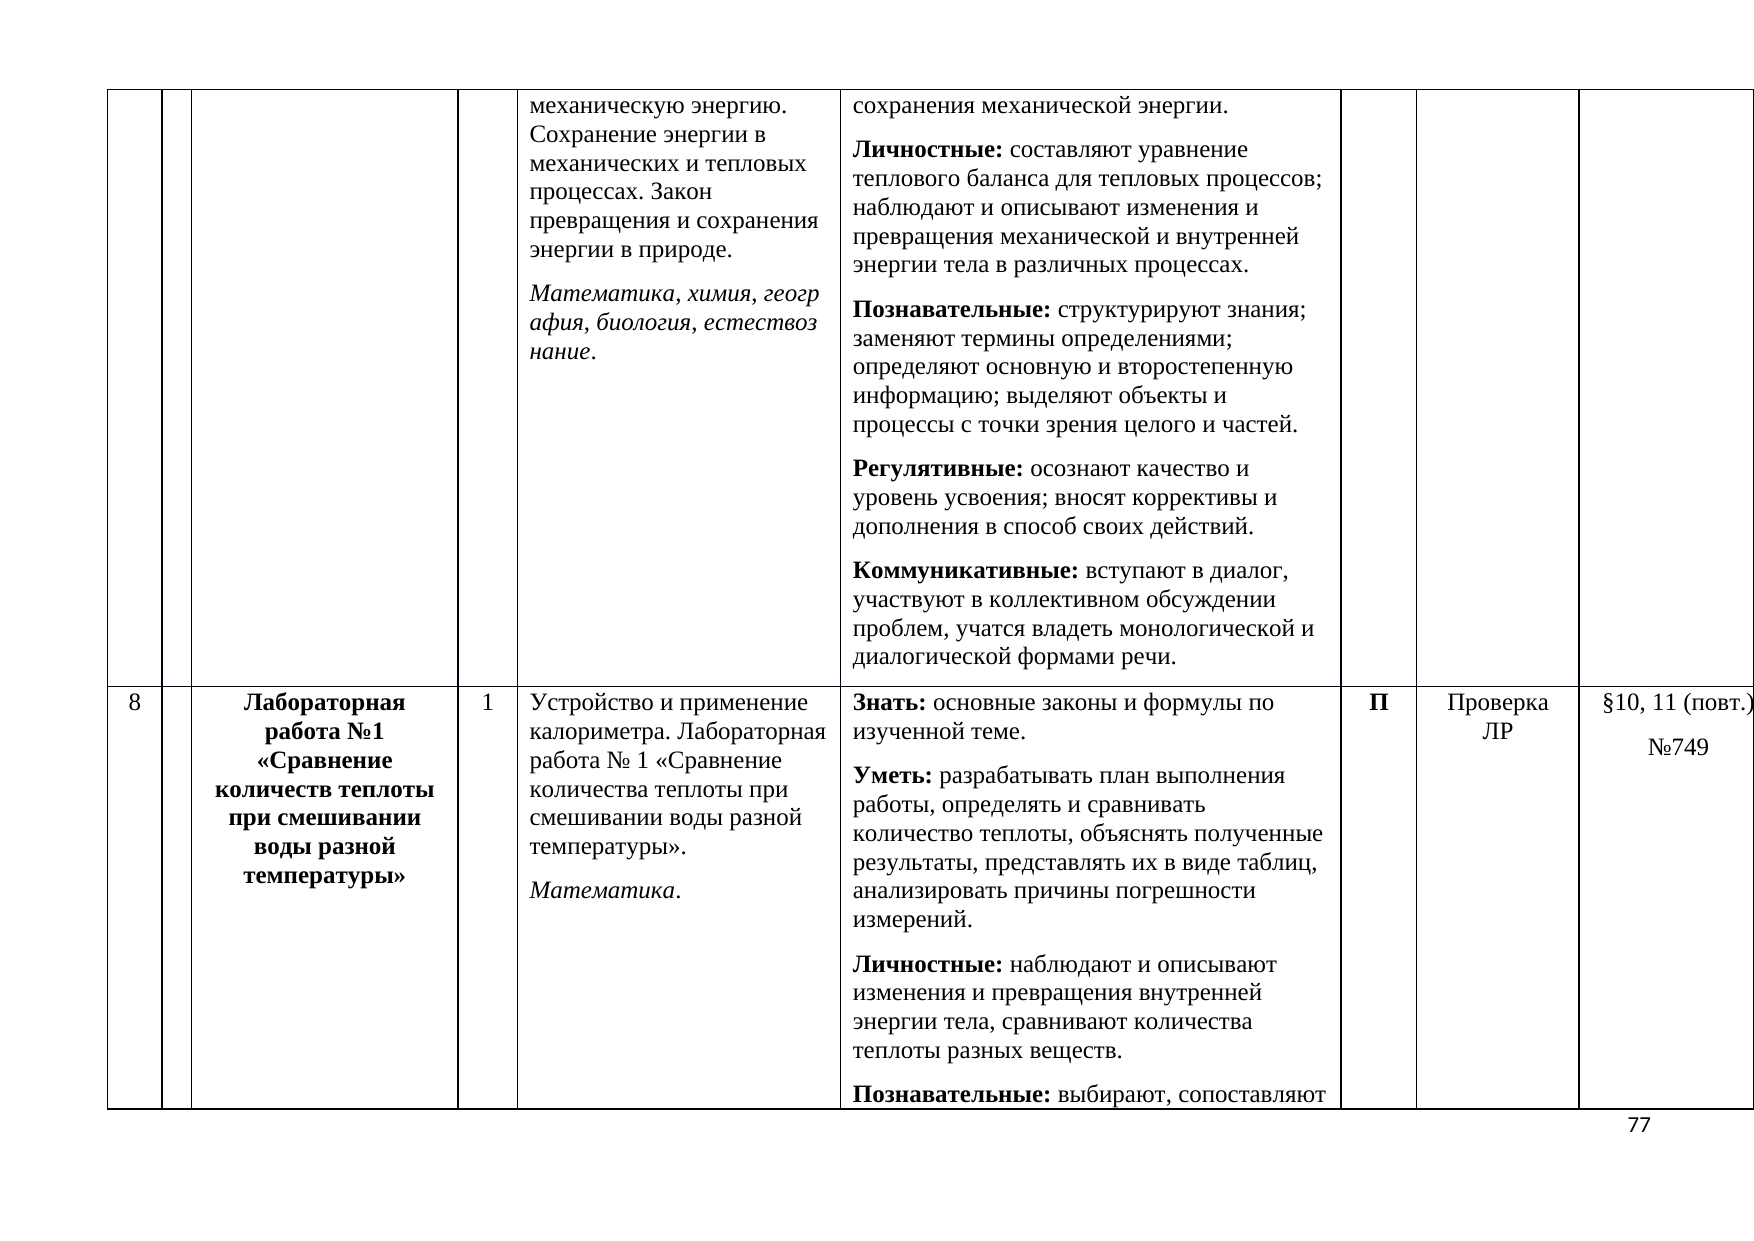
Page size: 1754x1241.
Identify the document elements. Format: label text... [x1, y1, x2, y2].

table_cell 7 [108, 90, 161, 686]
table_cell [1580, 90, 1753, 686]
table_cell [1580, 687, 1753, 1108]
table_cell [841, 687, 1340, 1108]
table_cell НЗ [1342, 90, 1416, 686]
table_cell 8 [108, 687, 161, 1108]
table_cell П [1342, 687, 1416, 1108]
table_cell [841, 90, 1340, 686]
table_cell [163, 90, 191, 686]
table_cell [192, 687, 457, 1108]
table_cell 1 [459, 687, 517, 1108]
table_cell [1417, 90, 1578, 686]
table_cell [192, 90, 457, 686]
table_cell Проверка ЛР [1417, 687, 1578, 1108]
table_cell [518, 687, 840, 1108]
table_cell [518, 90, 840, 686]
table_cell 1 [459, 90, 517, 686]
table_cell [163, 687, 191, 1108]
